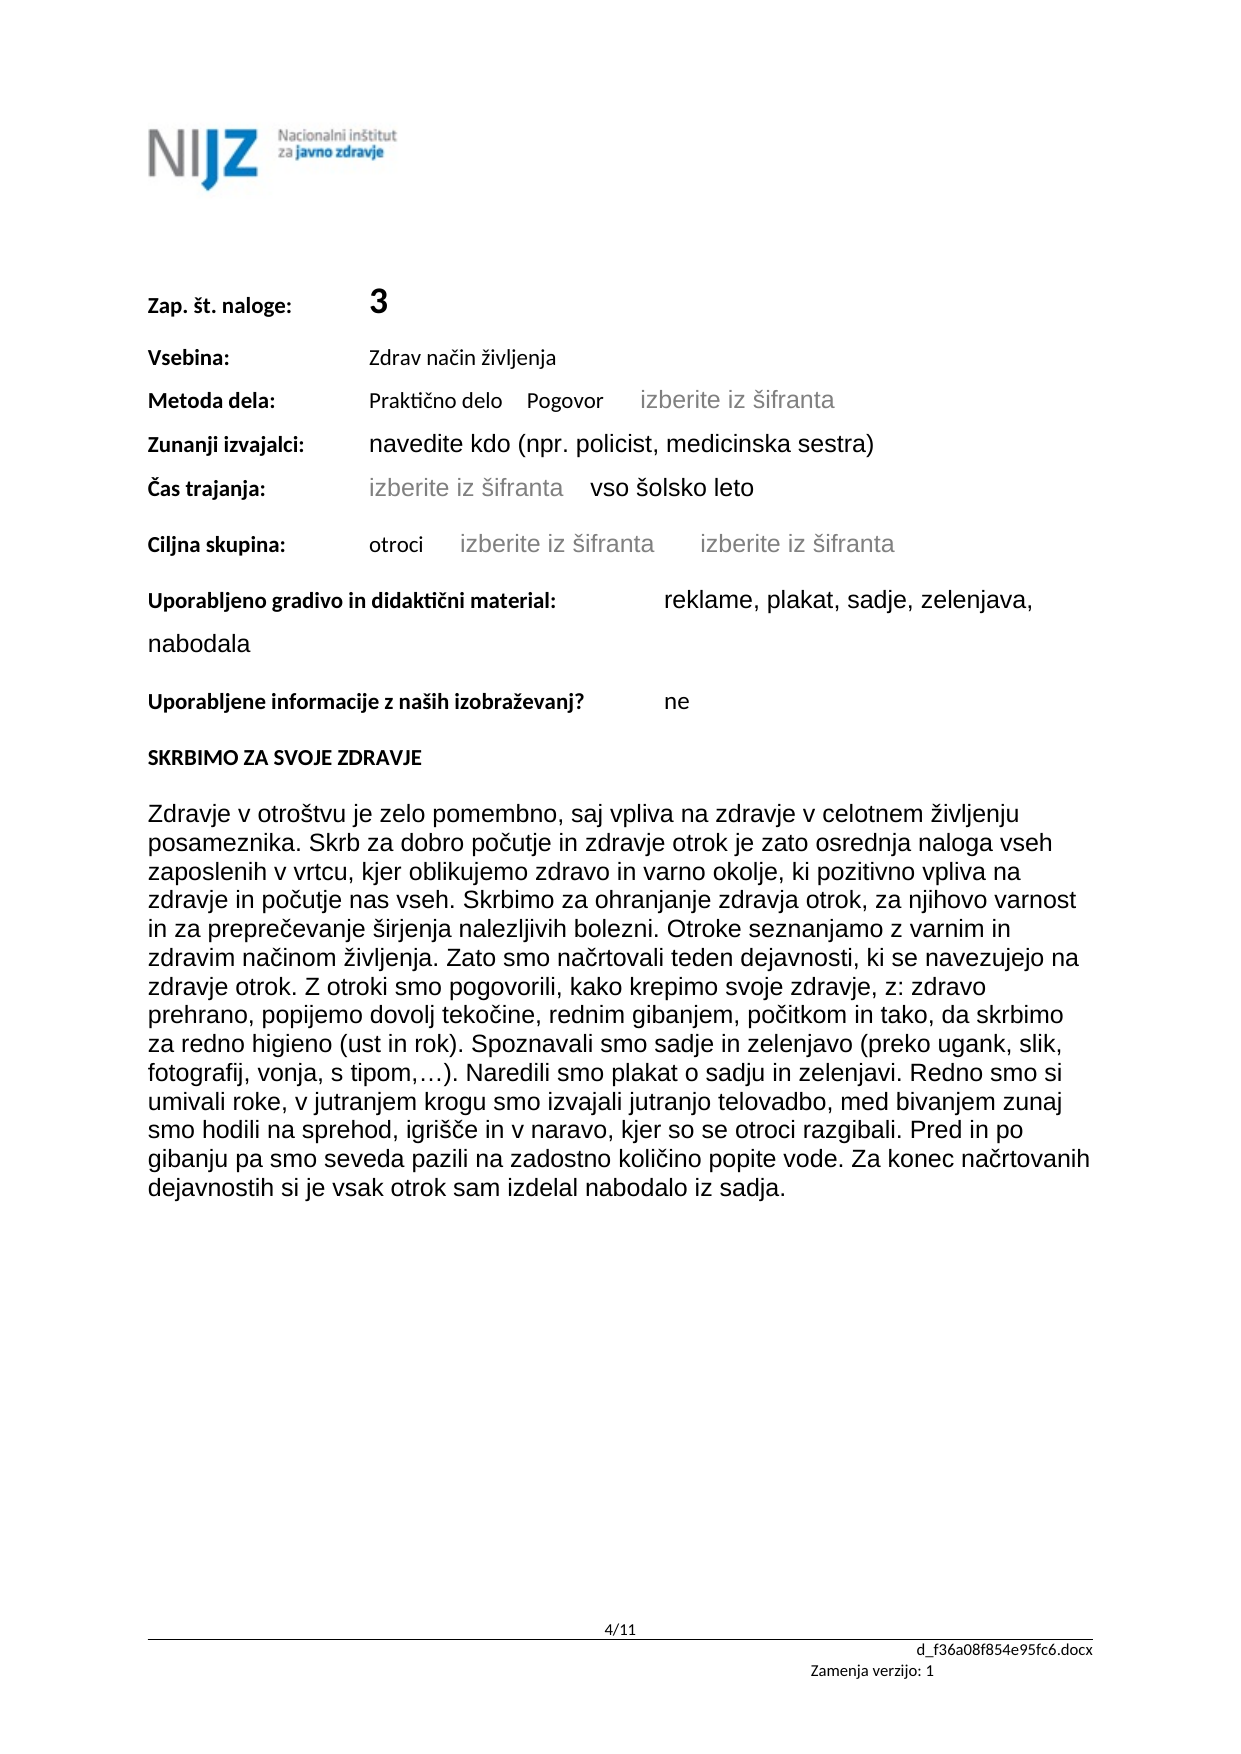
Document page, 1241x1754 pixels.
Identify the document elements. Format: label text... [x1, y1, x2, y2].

text Ciljna skupina: [148, 529, 1093, 558]
text Uporabljeno gradivo in didaktični material: [148, 585, 1093, 658]
picture [147, 73, 820, 200]
text Čas trajanja: [148, 472, 1093, 502]
text Metoda dela: [148, 385, 1093, 414]
text Uporabljene informacije z naših izobraževanj? [148, 685, 1093, 715]
text Zunanji izvajalci: [148, 429, 1093, 458]
text Vsebina: [148, 343, 1093, 371]
